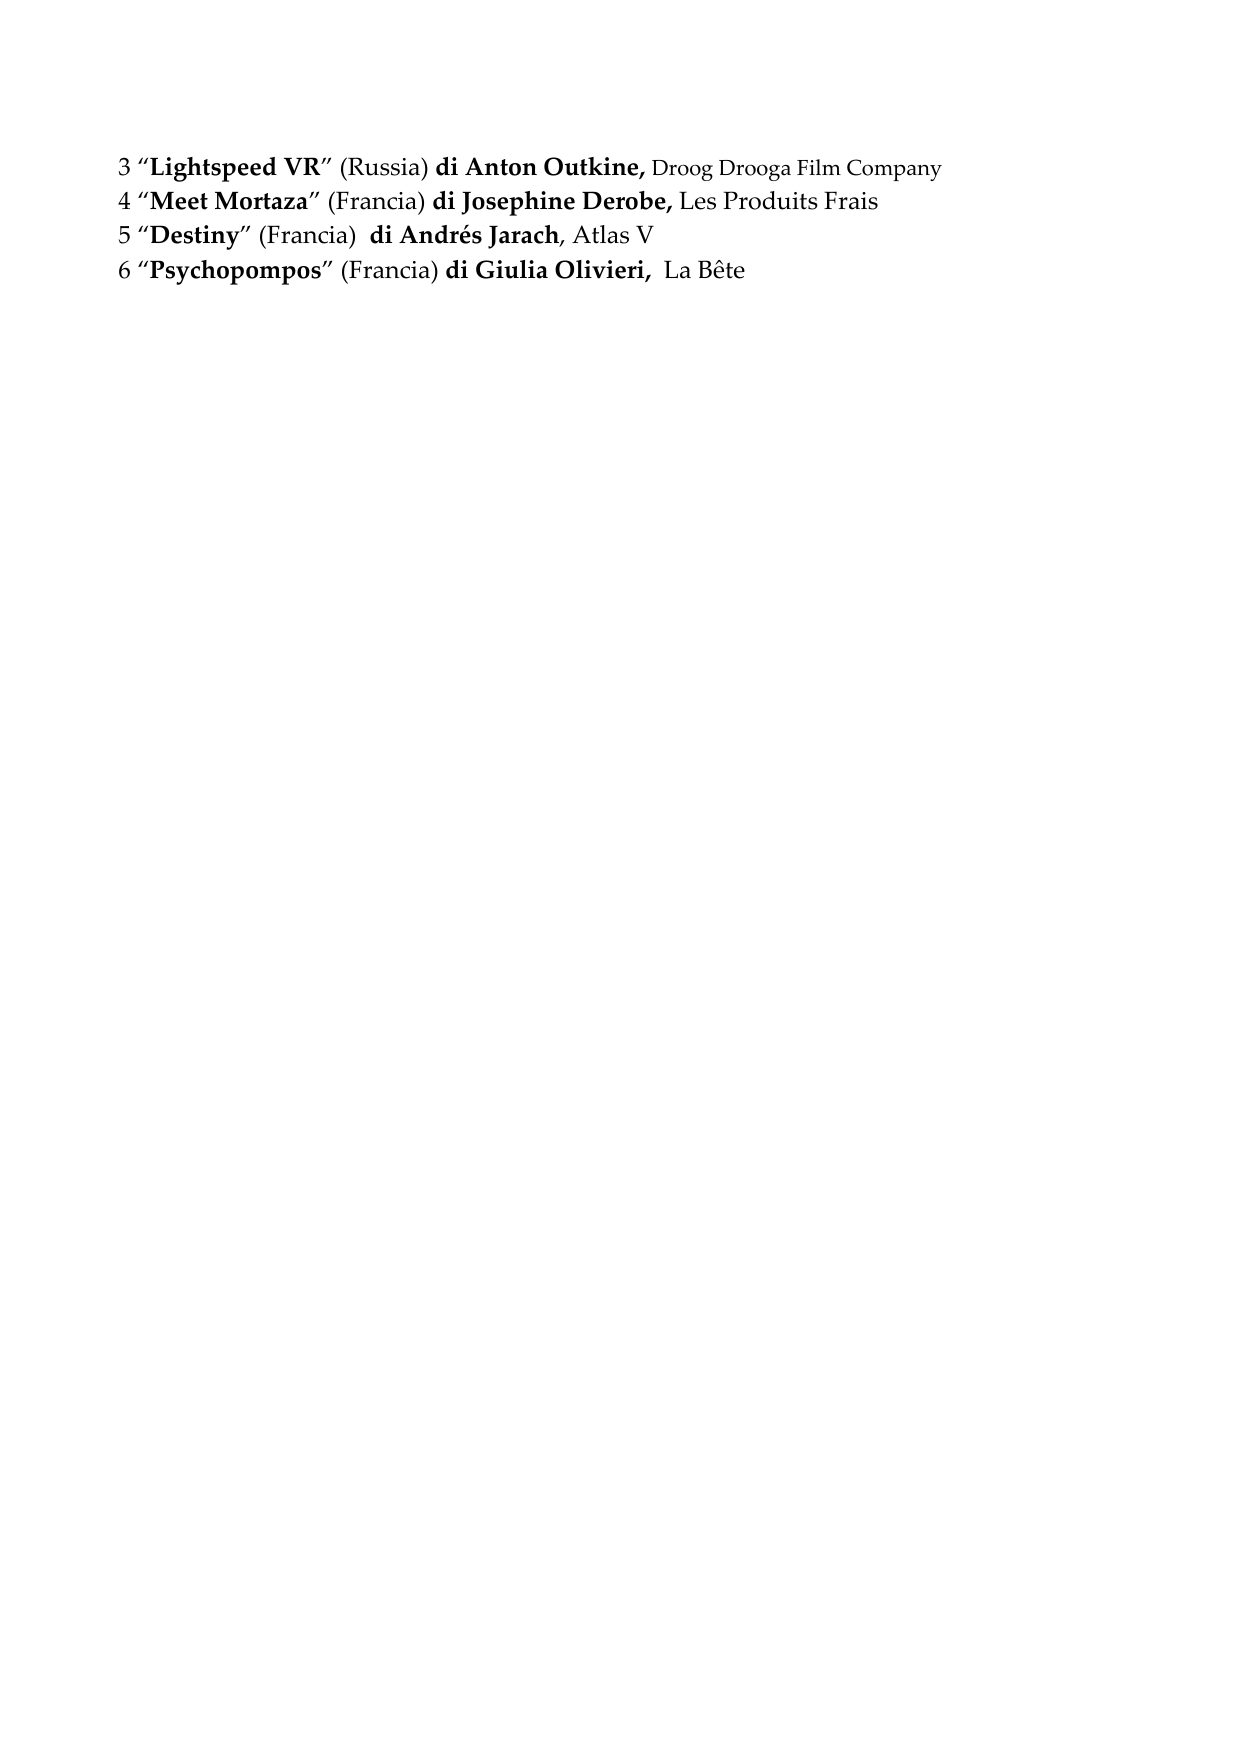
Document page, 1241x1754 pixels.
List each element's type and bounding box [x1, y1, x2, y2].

text [118, 148, 1122, 285]
